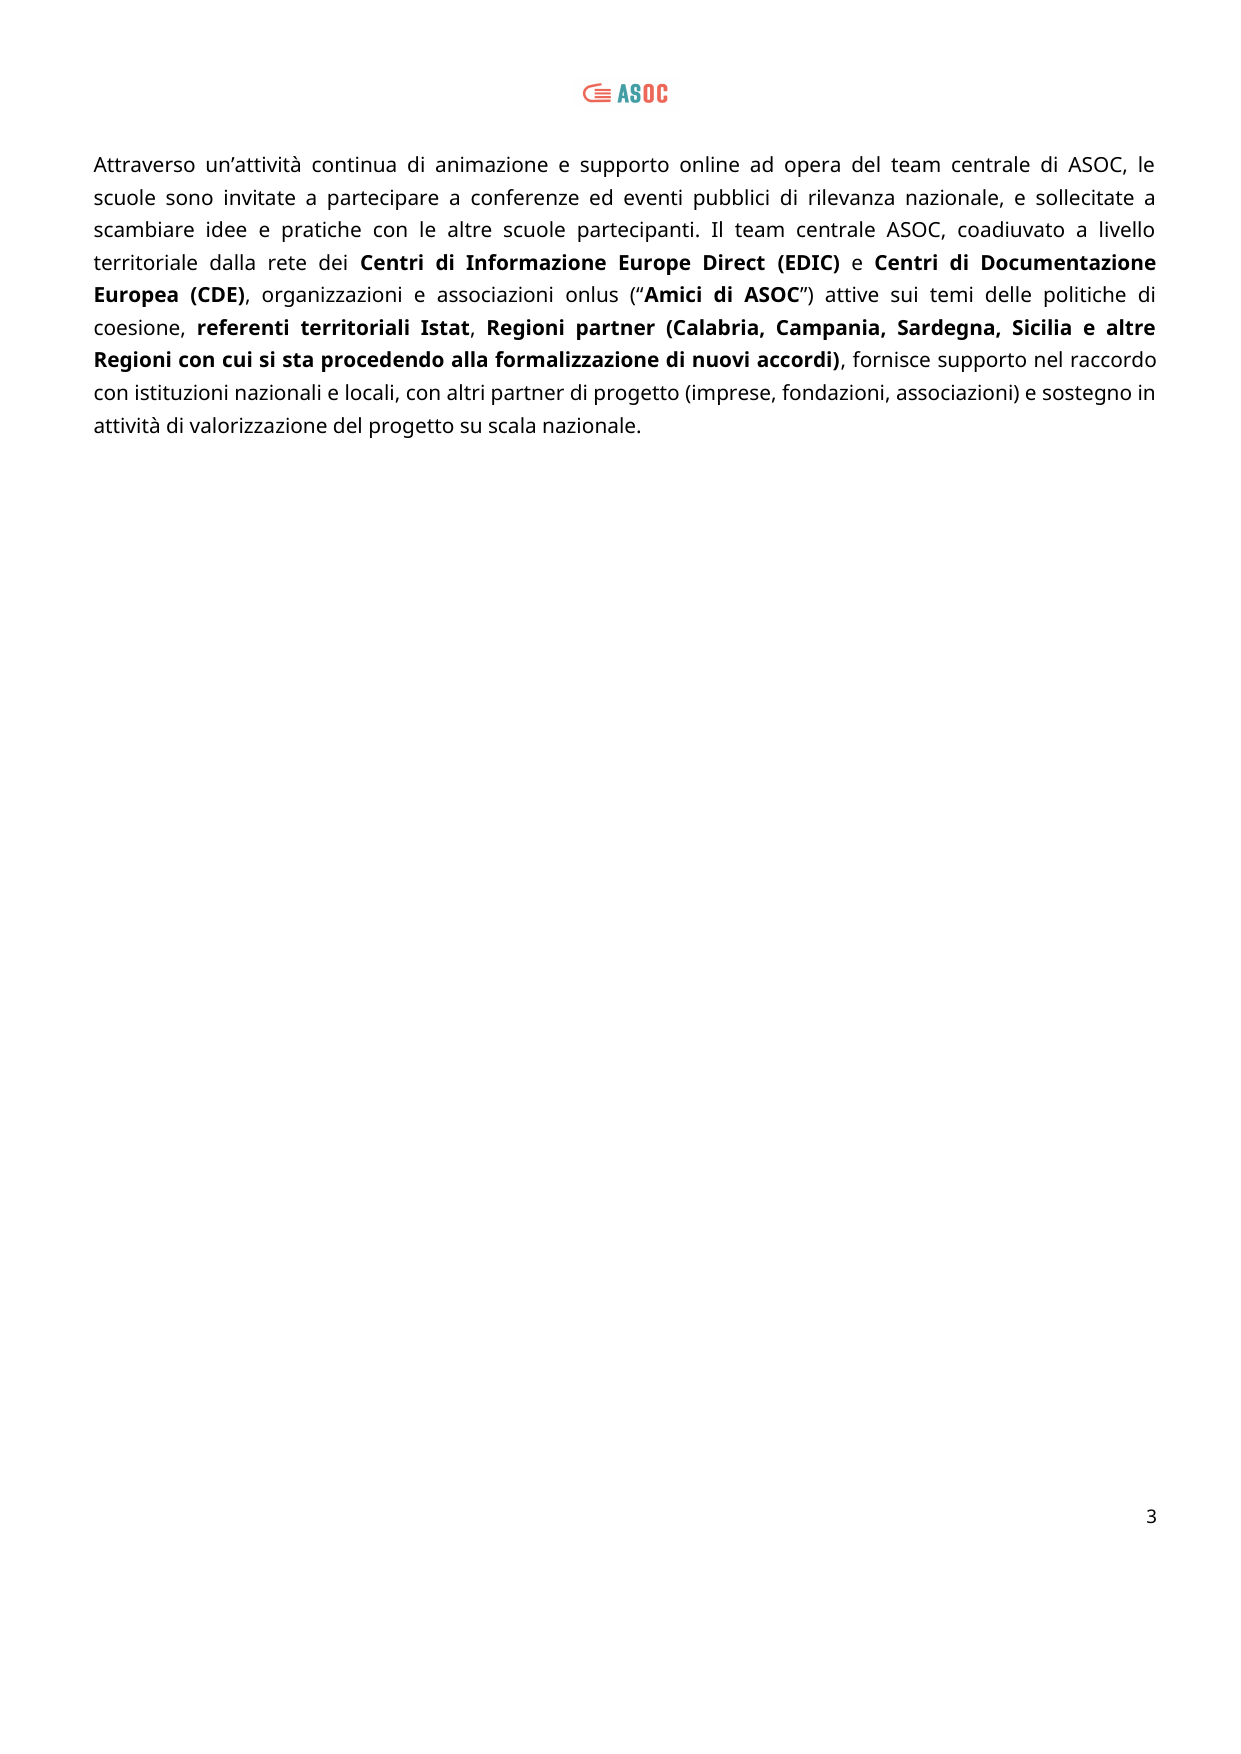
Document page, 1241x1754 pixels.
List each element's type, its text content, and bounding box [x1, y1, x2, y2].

picture [570, 75, 680, 112]
text Attraverso un’attività continua di animazione e supporto online ad opera del team centrale di ASOC, le scuole sono invitate a partecipare a conferenze ed eventi pubblici di rilevanza nazionale, e sollecitate a scambiare idee e pratiche con le altre scuole partecipanti. Il team centrale ASOC, coadiuvato a livello territoriale dalla rete dei Centri di Informazione Europe Direct (EDIC) e Centri di Documentazione Europea (CDE), organizzazioni e associazioni onlus (“Amici di ASOC”) attive sui temi delle politiche di coesione, referenti territoriali Istat, Regioni partner (Calabria, Campania, Sardegna, Sicilia e altre Regioni con cui si sta procedendo alla formalizzazione di nuovi accordi), fornisce supporto nel raccordo con istituzioni nazionali e locali, con altri partner di progetto (imprese, fondazioni, associazioni) e sostegno in attività di valorizzazione del progetto su scala nazionale. [93, 150, 1157, 378]
